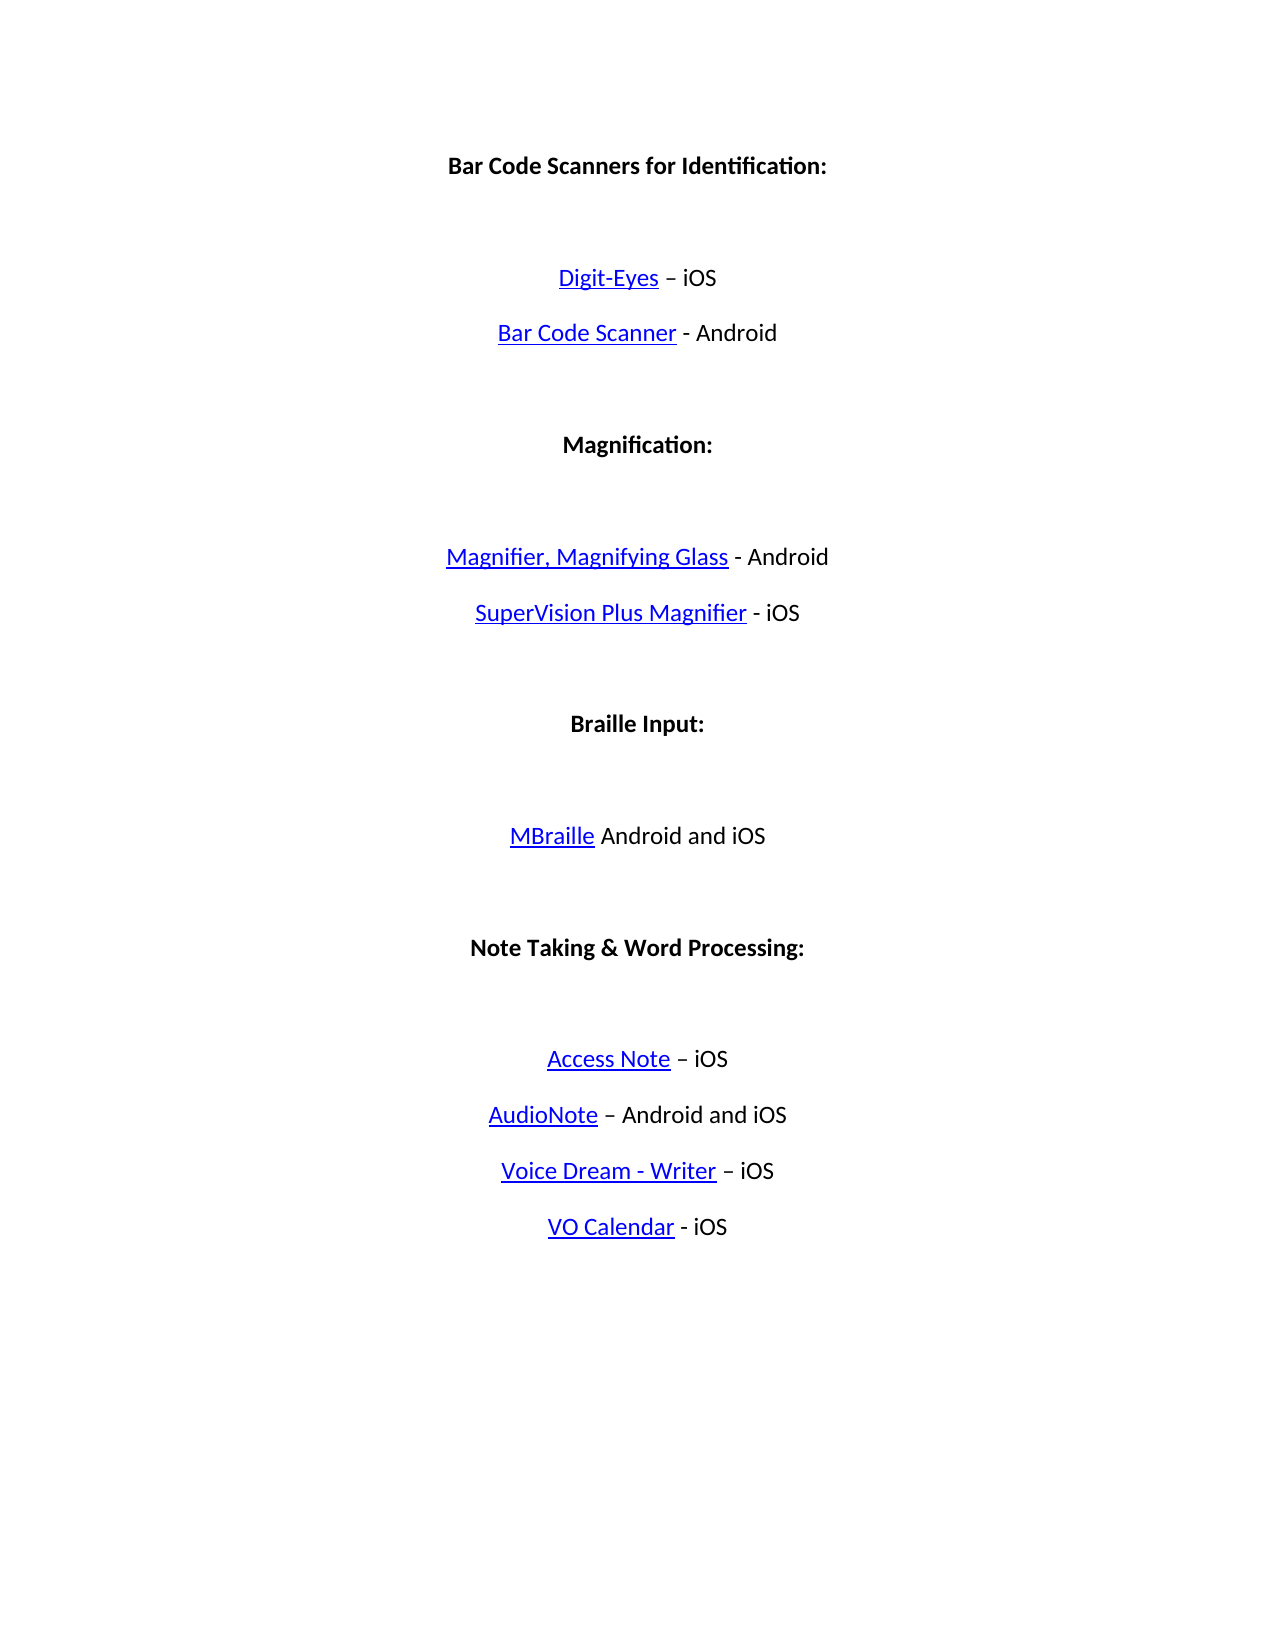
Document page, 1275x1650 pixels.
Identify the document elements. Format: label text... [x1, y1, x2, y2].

text Voice Dream - Writer – iOS [150, 1155, 1125, 1186]
text Bar Code Scanner - Android [150, 317, 1125, 348]
text MBraille Android and iOS [150, 820, 1125, 851]
text Digit-Eyes – iOS [150, 262, 1125, 292]
text Note Taking & Word Processing: [150, 932, 1125, 962]
text Magnification: [150, 429, 1125, 460]
text AudioNote – Android and iOS [150, 1099, 1125, 1130]
text Bar Code Scanners for Identification: [150, 150, 1125, 181]
text SuperVision Plus Magnifier - iOS [150, 597, 1125, 627]
text Access Note – iOS [150, 1043, 1125, 1074]
text VO Calendar - iOS [150, 1211, 1125, 1241]
text Magnifier, Magnifying Glass - Android [150, 541, 1125, 571]
text Braille Input: [150, 708, 1125, 739]
